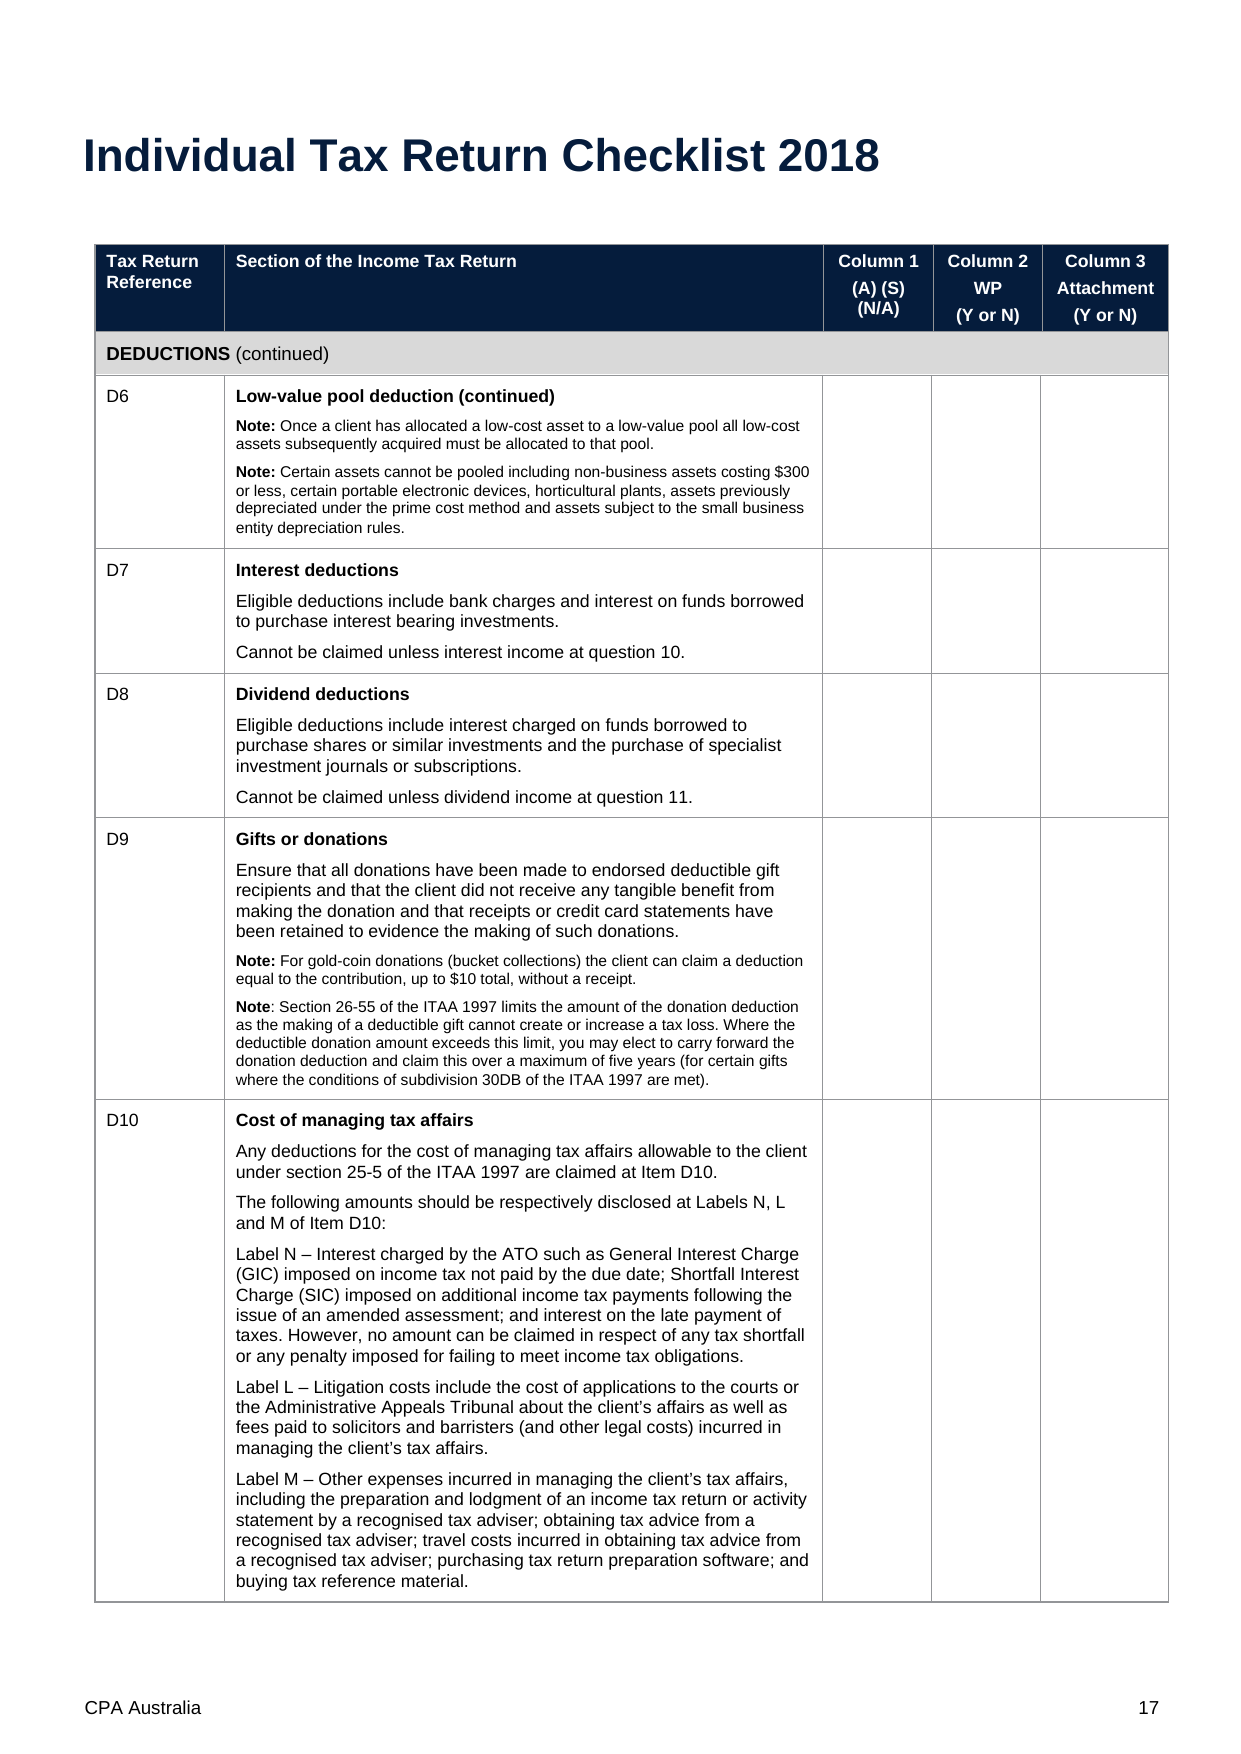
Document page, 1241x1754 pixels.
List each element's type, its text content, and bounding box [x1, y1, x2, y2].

table_header Tax Return Reference [96, 245, 224, 331]
table_cell [823, 674, 931, 817]
table_cell D8 [96, 674, 224, 817]
table_cell [1041, 549, 1168, 672]
table_cell [932, 376, 1040, 548]
table_cell [823, 376, 931, 548]
table_cell Dividend deductions Eligible deductions include interest charged on funds borrowed to purchase shares or similar investments and the purchase of specialist investment journals or subscriptions. Cannot be claimed unless dividend income at question 11. [225, 674, 822, 817]
table_header Column 2 WP (Y or N) [934, 245, 1042, 331]
table_cell D6 [96, 376, 224, 548]
table_cell [932, 1100, 1040, 1601]
table_cell [932, 674, 1040, 817]
table_cell DEDUCTIONS (continued) [96, 332, 1168, 374]
table_cell [1041, 1100, 1168, 1601]
table_cell [932, 818, 1040, 1099]
table_cell [823, 1100, 931, 1601]
table_cell D9 [96, 818, 224, 1099]
table_cell [823, 549, 931, 672]
table_cell Cost of managing tax affairs Any deductions for the cost of managing tax affairs allowable to the client under section 25-5 of the ITAA 1997 are claimed at Item D10. The following amounts should be respectively disclosed at Labels N, L and M of Item D10: Label N – Interest charged by the ATO such as General Interest Charge (GIC) imposed on income tax not paid by the due date; Shortfall Interest Charge (SIC) imposed on additional income tax payments following the issue of an amended assessment; and interest on the late payment of taxes. However, no amount can be claimed in respect of any tax shortfall or any penalty imposed for failing to meet income tax obligations. Label L – Litigation costs include the cost of applications to the courts or the Administrative Appeals Tribunal about the client’s affairs as well as fees paid to solicitors and barristers (and other legal costs) incurred in managing the client’s tax affairs. Label M – Other expenses incurred in managing the client’s tax affairs, including the preparation and lodgment of an income tax return or activity statement by a recognised tax adviser; obtaining tax advice from a recognised tax adviser; travel costs incurred in obtaining tax advice from a recognised tax adviser; purchasing tax return preparation software; and buying tax reference material. [225, 1100, 822, 1601]
table_cell [932, 549, 1040, 672]
table_header Column 1 (A) (S) (N/A) [824, 245, 933, 331]
table_cell D7 [96, 549, 224, 672]
table_cell [823, 818, 931, 1099]
table_header Column 3 Attachment (Y or N) [1043, 245, 1168, 331]
table_cell [1041, 674, 1168, 817]
table_cell Interest deductions Eligible deductions include bank charges and interest on funds borrowed to purchase interest bearing investments. Cannot be claimed unless interest income at question 10. [225, 549, 822, 672]
table_header Section of the Income Tax Return [225, 245, 823, 331]
table_cell Low-value pool deduction (continued) Note: Once a client has allocated a low-cost asset to a low-value pool all low-cost assets subsequently acquired must be allocated to that pool. Note: Certain assets cannot be pooled including non-business assets costing $300 or less, certain portable electronic devices, horticultural plants, assets previously depreciated under the prime cost method and assets subject to the small business entity depreciation rules. [225, 376, 822, 548]
table_cell D10 [96, 1100, 224, 1601]
table_cell [1041, 818, 1168, 1099]
table_cell [1041, 376, 1168, 548]
table_cell Gifts or donations Ensure that all donations have been made to endorsed deductible gift recipients and that the client did not receive any tangible benefit from making the donation and that receipts or credit card statements have been retained to evidence the making of such donations. Note: For gold-coin donations (bucket collections) the client can claim a deduction equal to the contribution, up to $10 total, without a receipt. Note: Section 26-55 of the ITAA 1997 limits the amount of the donation deduction as the making of a deductible gift cannot create or increase a tax loss. Where the deductible donation amount exceeds this limit, you may elect to carry forward the donation deduction and claim this over a maximum of five years (for certain gifts where the conditions of subdivision 30DB of the ITAA 1997 are met). [225, 818, 822, 1099]
